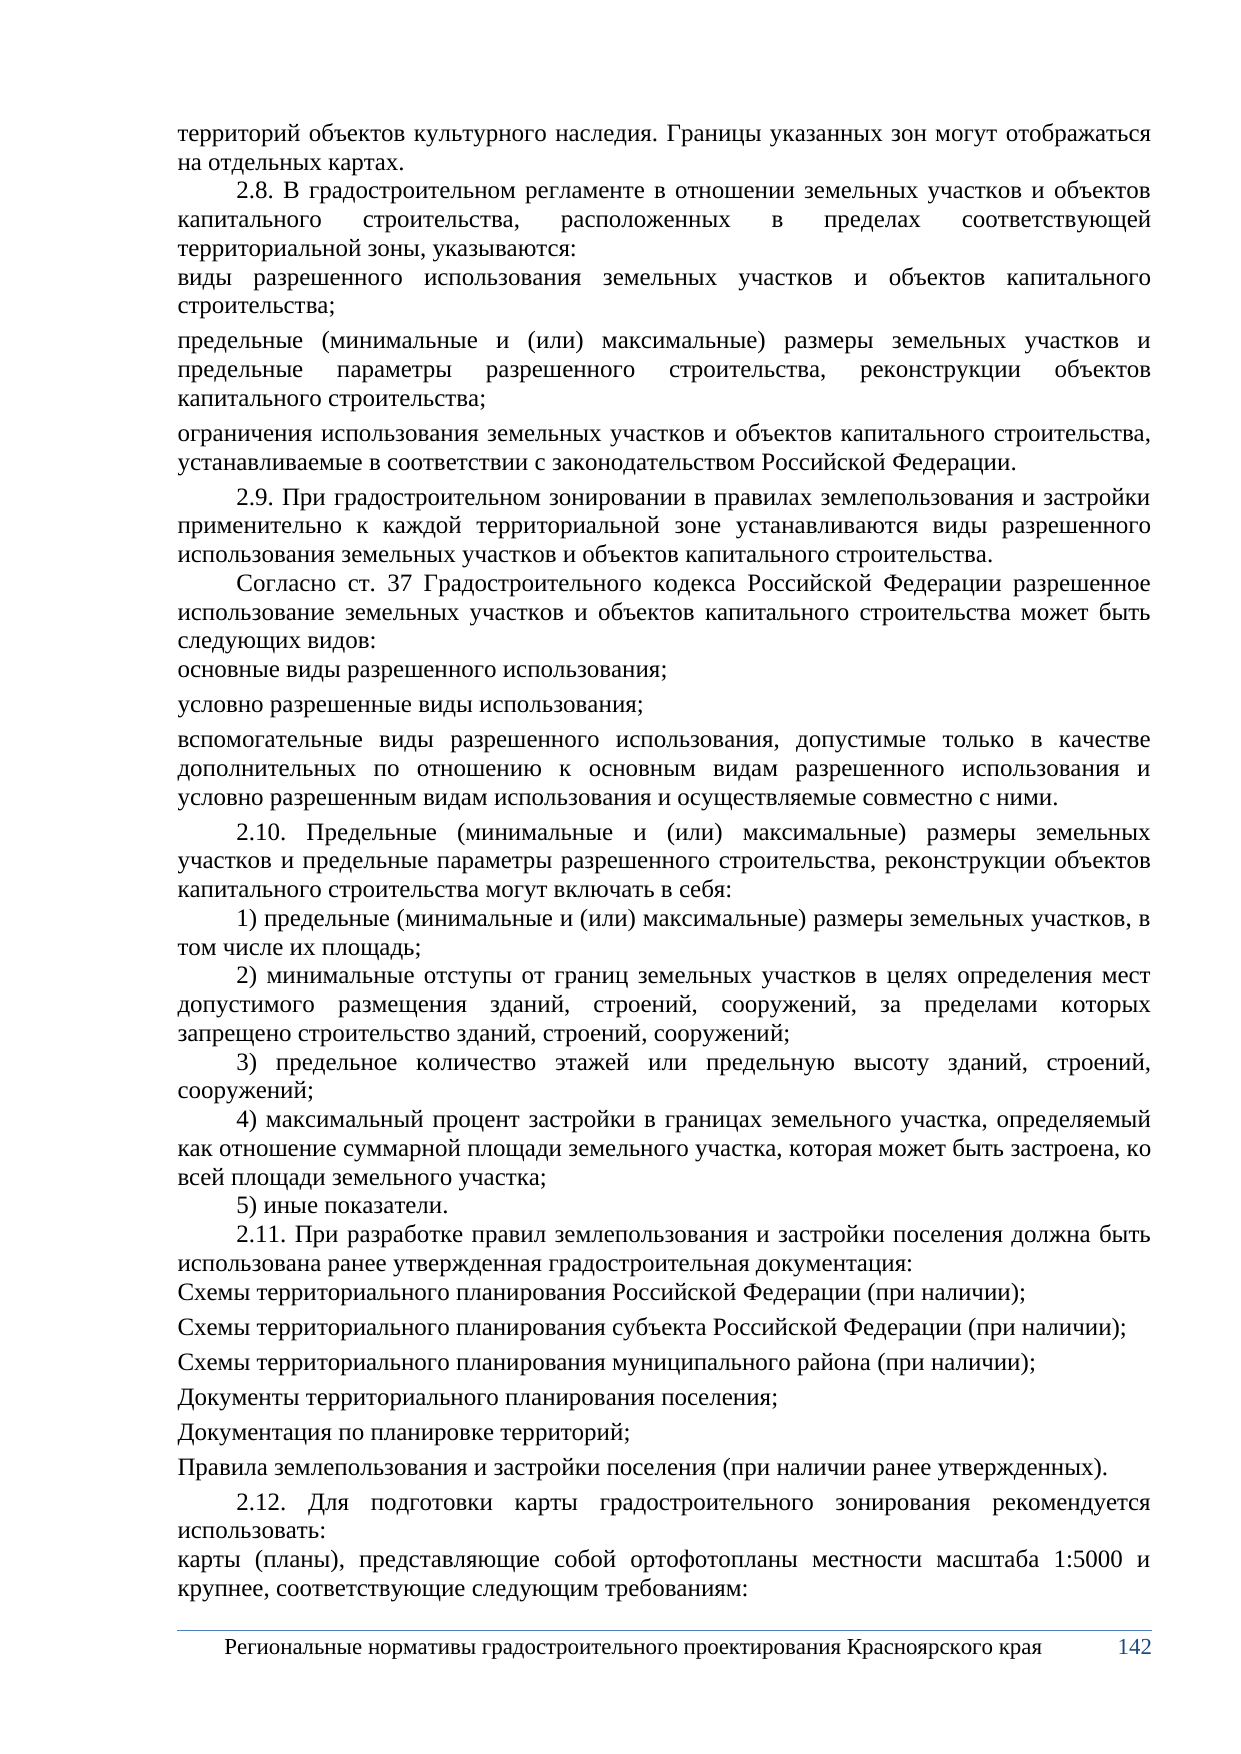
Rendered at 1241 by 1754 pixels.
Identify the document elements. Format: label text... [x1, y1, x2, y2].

text 2.12. Для подготовки карты градостроительного зонирования рекомендуется использовать: [177, 1487, 1152, 1544]
text виды разрешенного использования земельных участков и объектов капитального строительства; [177, 262, 1152, 319]
text 3) предельное количество этажей или предельную высоту зданий, строений, сооружений; [177, 1047, 1152, 1104]
text 2.10. Предельные (минимальные и (или) максимальные) размеры земельных участков и предельные параметры разрешенного строительства, реконструкции объектов капитального строительства могут включать в себя: [177, 817, 1152, 903]
text вспомогательные виды разрешенного использования, допустимые только в качестве дополнительных по отношению к основным видам разрешенного использования и условно разрешенным видам использования и осуществляемые совместно с ними. [177, 724, 1152, 811]
text 5) иные показатели. [177, 1191, 1152, 1219]
text 2.11. При разработке правил землепользования и застройки поселения должна быть использована ранее утвержденная градостроительная документация: [177, 1219, 1152, 1277]
text 2) минимальные отступы от границ земельных участков в целях определения мест допустимого размещения зданий, строений, сооружений, за пределами которых запрещено строительство зданий, строений, сооружений; [177, 961, 1152, 1047]
text 1) предельные (минимальные и (или) максимальные) размеры земельных участков, в том числе их площадь; [177, 903, 1152, 961]
text Согласно ст. 37 Градостроительного кодекса Российской Федерации разрешенное использование земельных участков и объектов капитального строительства может быть следующих видов: [177, 568, 1152, 654]
text Схемы территориального планирования субъекта Российской Федерации (при наличии); [177, 1312, 1152, 1341]
text Правила землепользования и застройки поселения (при наличии ранее утвержденных). [177, 1452, 1152, 1481]
text карты (планы), представляющие собой ортофотопланы местности масштаба 1:5000 и крупнее, соответствующие следующим требованиям: [177, 1544, 1152, 1602]
text ограничения использования земельных участков и объектов капитального строительства, устанавливаемые в соответствии с законодательством Российской Федерации. [177, 418, 1152, 476]
text основные виды разрешенного использования; [177, 654, 1152, 683]
text Документы территориального планирования поселения; [177, 1382, 1152, 1411]
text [177, 118, 1152, 176]
text предельные (минимальные и (или) максимальные) размеры земельных участков и предельные параметры разрешенного строительства, реконструкции объектов капитального строительства; [177, 326, 1152, 412]
text 4) максимальный процент застройки в границах земельного участка, определяемый как отношение суммарной площади земельного участка, которая может быть застроена, ко всей площади земельного участка; [177, 1104, 1152, 1191]
text 2.8. В градостроительном регламенте в отношении земельных участков и объектов капитального строительства, расположенных в пределах соответствующей территориальной зоны, указываются: [177, 176, 1152, 262]
text Схемы территориального планирования муниципального района (при наличии); [177, 1347, 1152, 1376]
text условно разрешенные виды использования; [177, 689, 1152, 718]
text Документация по планировке территорий; [177, 1417, 1152, 1446]
text Схемы территориального планирования Российской Федерации (при наличии); [177, 1277, 1152, 1306]
text 2.9. При градостроительном зонировании в правилах землепользования и застройки применительно к каждой территориальной зоне устанавливаются виды разрешенного использования земельных участков и объектов капитального строительства. [177, 482, 1152, 568]
